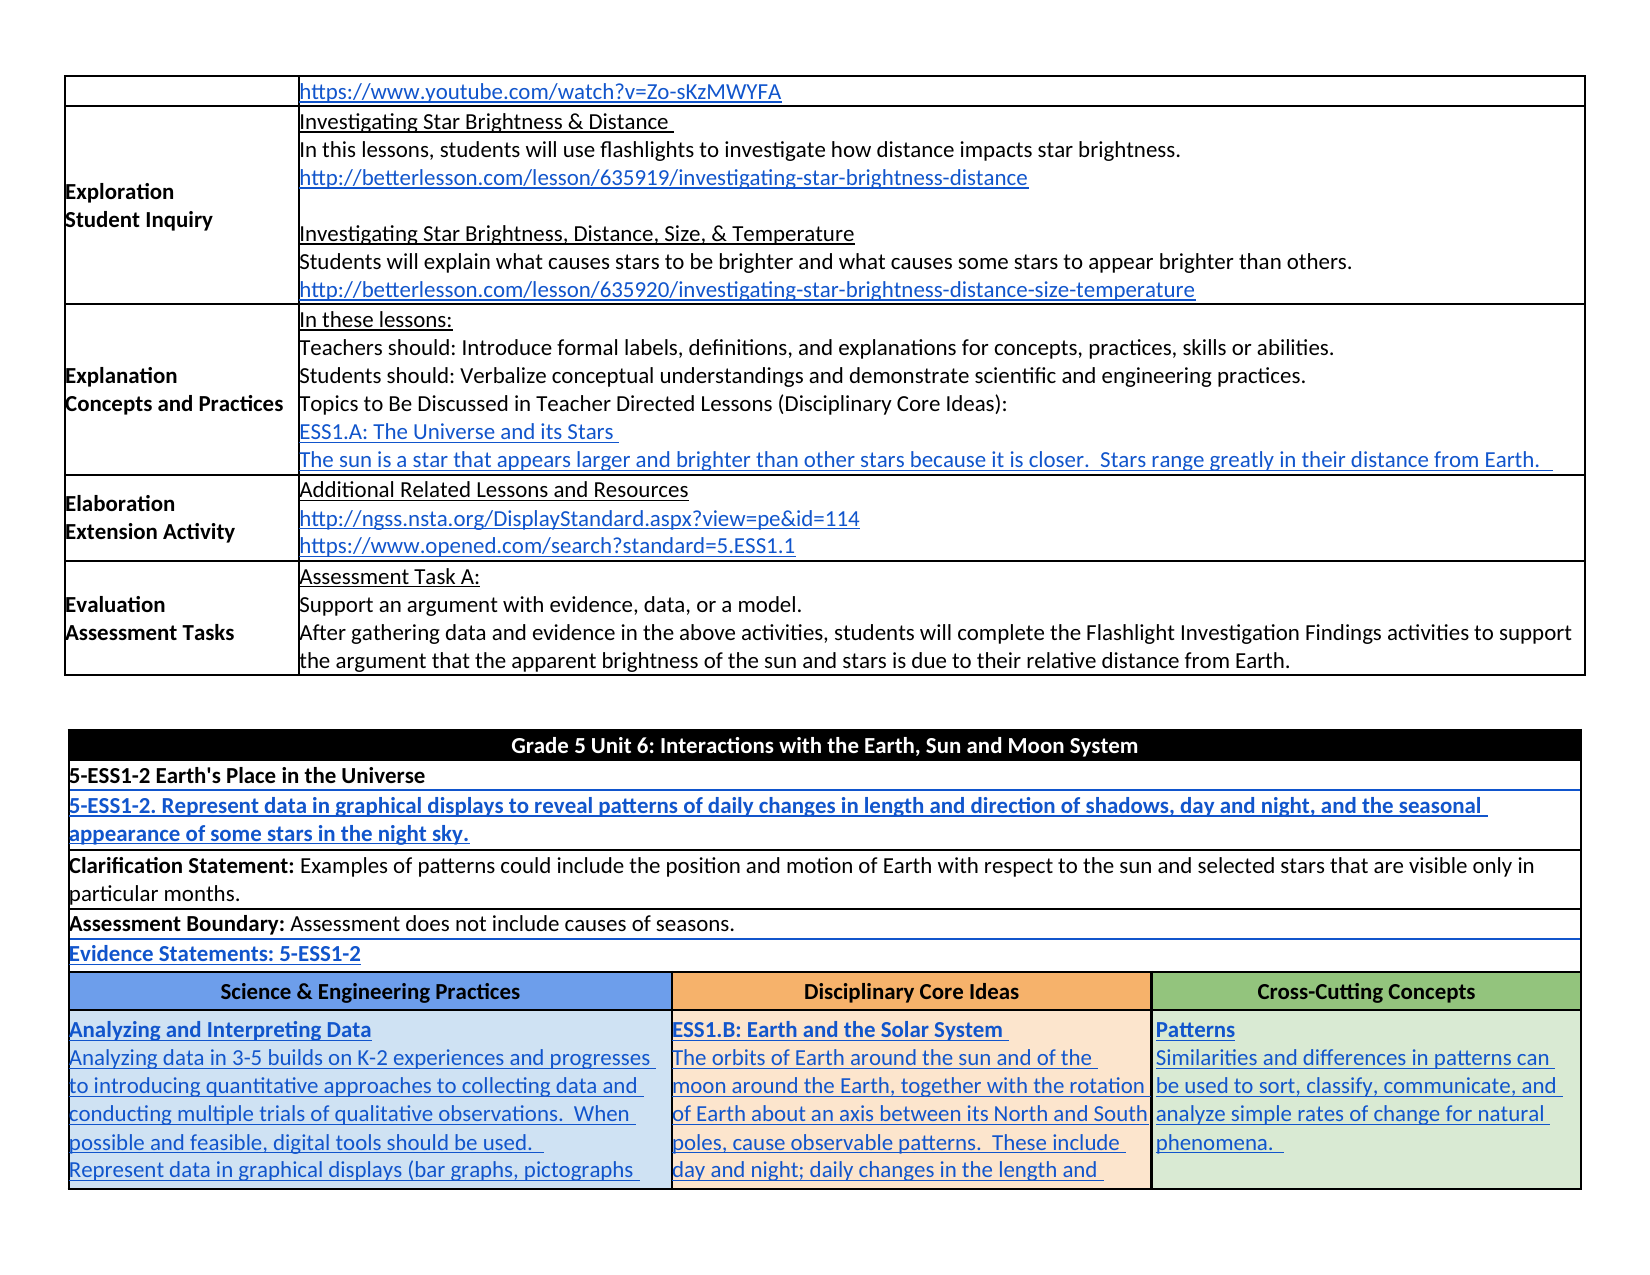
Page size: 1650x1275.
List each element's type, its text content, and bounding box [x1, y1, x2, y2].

table_cell Investigating Star Brightness & Distance In this lessons, students will use flashlights to investigate how distance impacts star brightness. http://betterlesson.com/lesson/635919/investigating-star-brightness-distance Investigating Star Brightness, Distance, Size, & Temperature Students will explain what causes stars to be brighter and what causes some stars to appear brighter than others. http://betterlesson.com/lesson/635920/investigating-star-brightness-distance-size-temperature [300, 107, 1584, 303]
table_cell Evaluation Assessment Tasks [66, 562, 298, 674]
table_cell In these lessons: Teachers should: Introduce formal labels, definitions, and explanations for concepts, practices, skills or abilities. Students should: Verbalize conceptual understandings and demonstrate scientific and engineering practices. Topics to Be Discussed in Teacher Directed Lessons (Disciplinary Core Ideas): ESS1.A: The Universe and its Stars The sun is a star that appears larger and brighter than other stars because it is closer. Stars range greatly in their distance from Earth. [300, 305, 1584, 473]
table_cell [673, 1097, 1150, 1188]
table_cell Clarification Statement: Examples of patterns could include the position and motion of Earth with respect to the sun and selected stars that are visible only in particular months. [70, 851, 1580, 907]
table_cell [1153, 1011, 1580, 1188]
table_header Grade 5 Unit 6: Interactions with the Earth, Sun and Moon System [70, 731, 1580, 759]
table_cell Exploration Student Inquiry [66, 107, 298, 303]
table_cell Elaboration Extension Activity [66, 476, 298, 560]
table_cell Assessment Boundary: Assessment does not include causes of seasons. [70, 910, 1580, 937]
table_cell Disciplinary Core Ideas [673, 973, 1150, 1009]
table_cell Additional Related Lessons and Resources http://ngss.nsta.org/DisplayStandard.aspx?view=pe&id=114 https://www.opened.com/search?standard=5.ESS1.1 [300, 476, 1584, 560]
table_cell 5-ESS1-2. Represent data in graphical displays to reveal patterns of daily changes in length and direction of shadows, day and night, and the seasonal appearance of some stars in the night sky. [70, 791, 1580, 849]
table_cell Evidence Statements: 5-ESS1-2 [70, 940, 1580, 971]
table_cell 5-ESS1-2 Earth's Place in the Universe [70, 761, 1580, 789]
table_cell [300, 77, 1584, 105]
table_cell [66, 77, 298, 105]
table_cell Cross-Cutting Concepts [1153, 973, 1580, 1009]
table_cell Explanation Concepts and Practices [66, 305, 298, 473]
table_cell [70, 1011, 671, 1188]
table_cell Science & Engineering Practices [70, 973, 671, 1009]
table_cell Assessment Task A: Support an argument with evidence, data, or a model. After gathering data and evidence in the above activities, students will complete the Flashlight Investigation Findings activities to support the argument that the apparent brightness of the sun and stars is due to their relative distance from Earth. [300, 562, 1584, 674]
